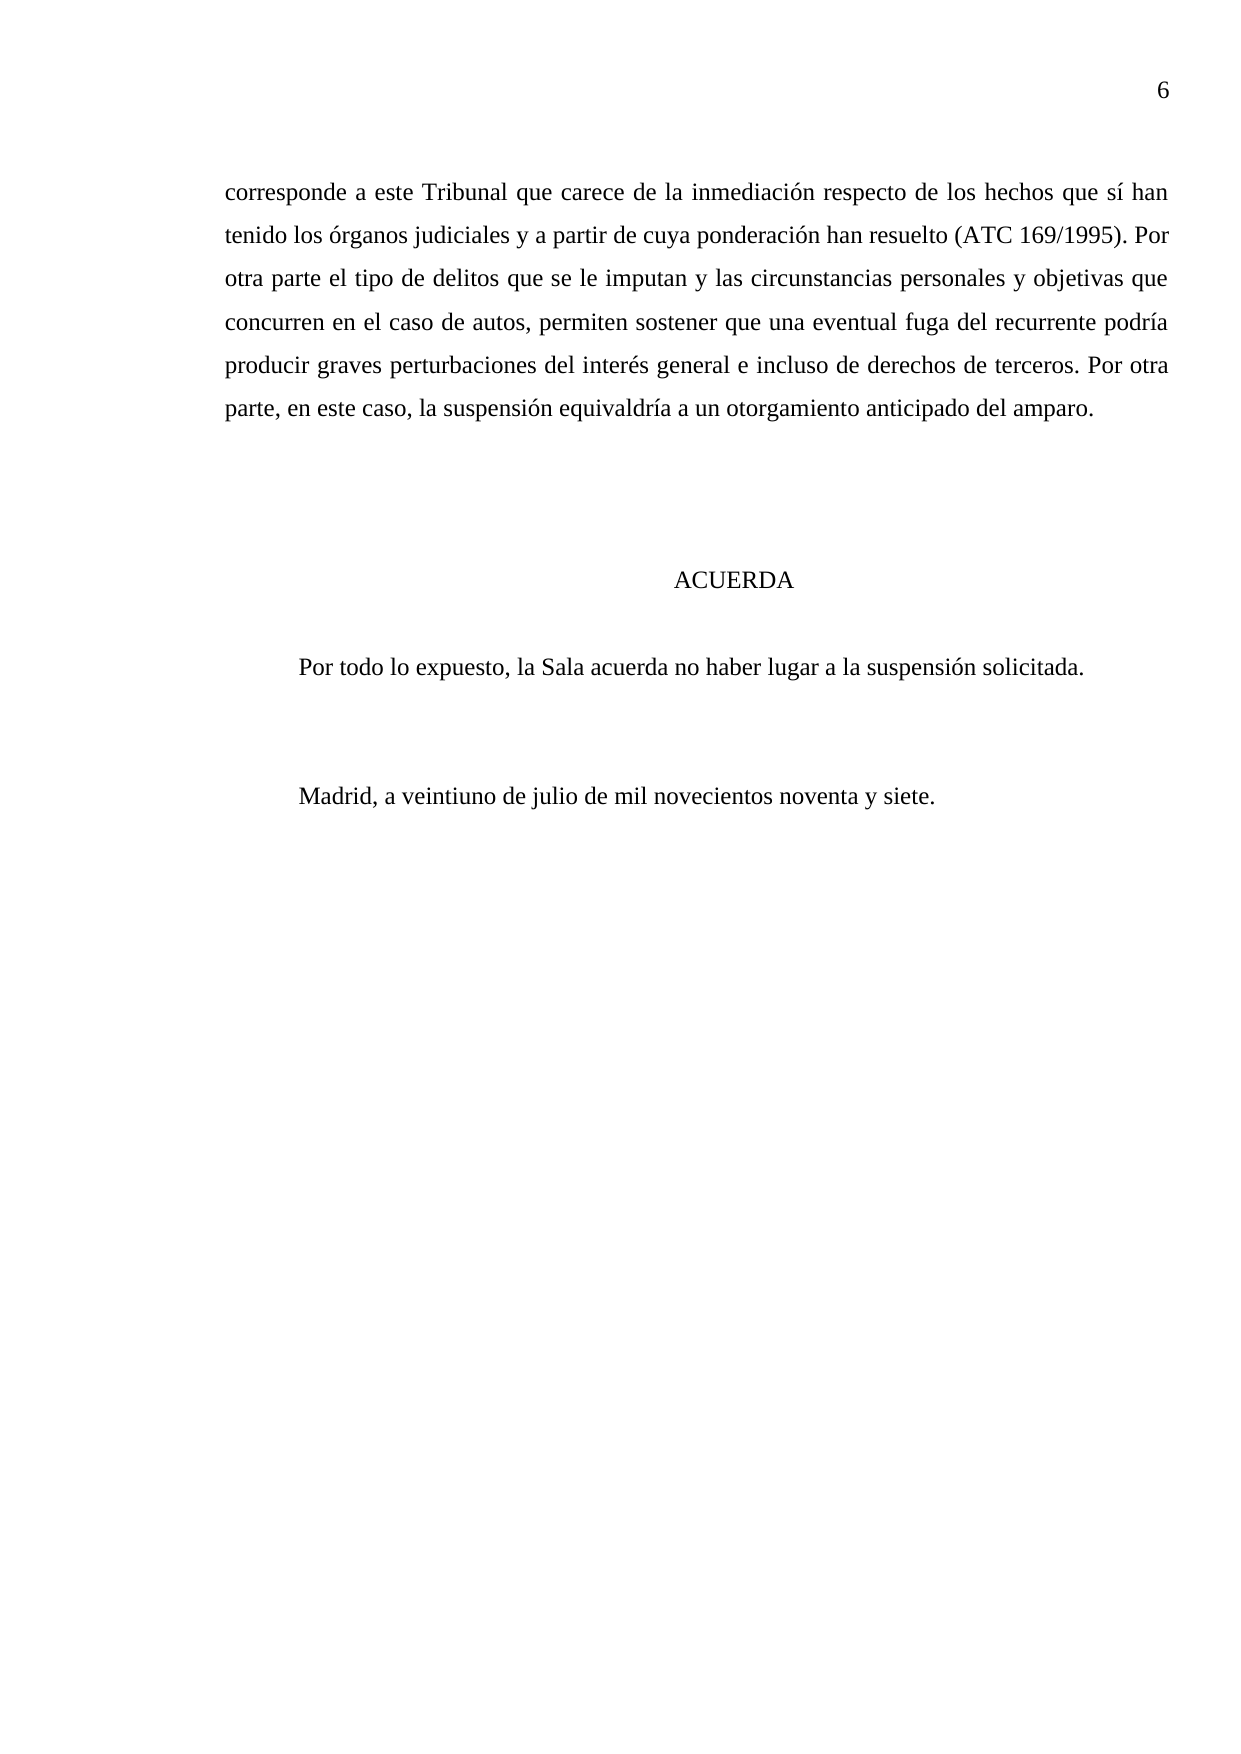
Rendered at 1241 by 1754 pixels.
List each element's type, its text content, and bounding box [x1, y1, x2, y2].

text ACUERDA [224, 565, 1169, 594]
text Por todo lo expuesto, la Sala acuerda no haber lugar a la suspensión solicitada. [224, 652, 1169, 680]
text Madrid, a veintiuno de julio de mil novecientos noventa y siete. [224, 781, 1169, 810]
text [224, 177, 1169, 422]
